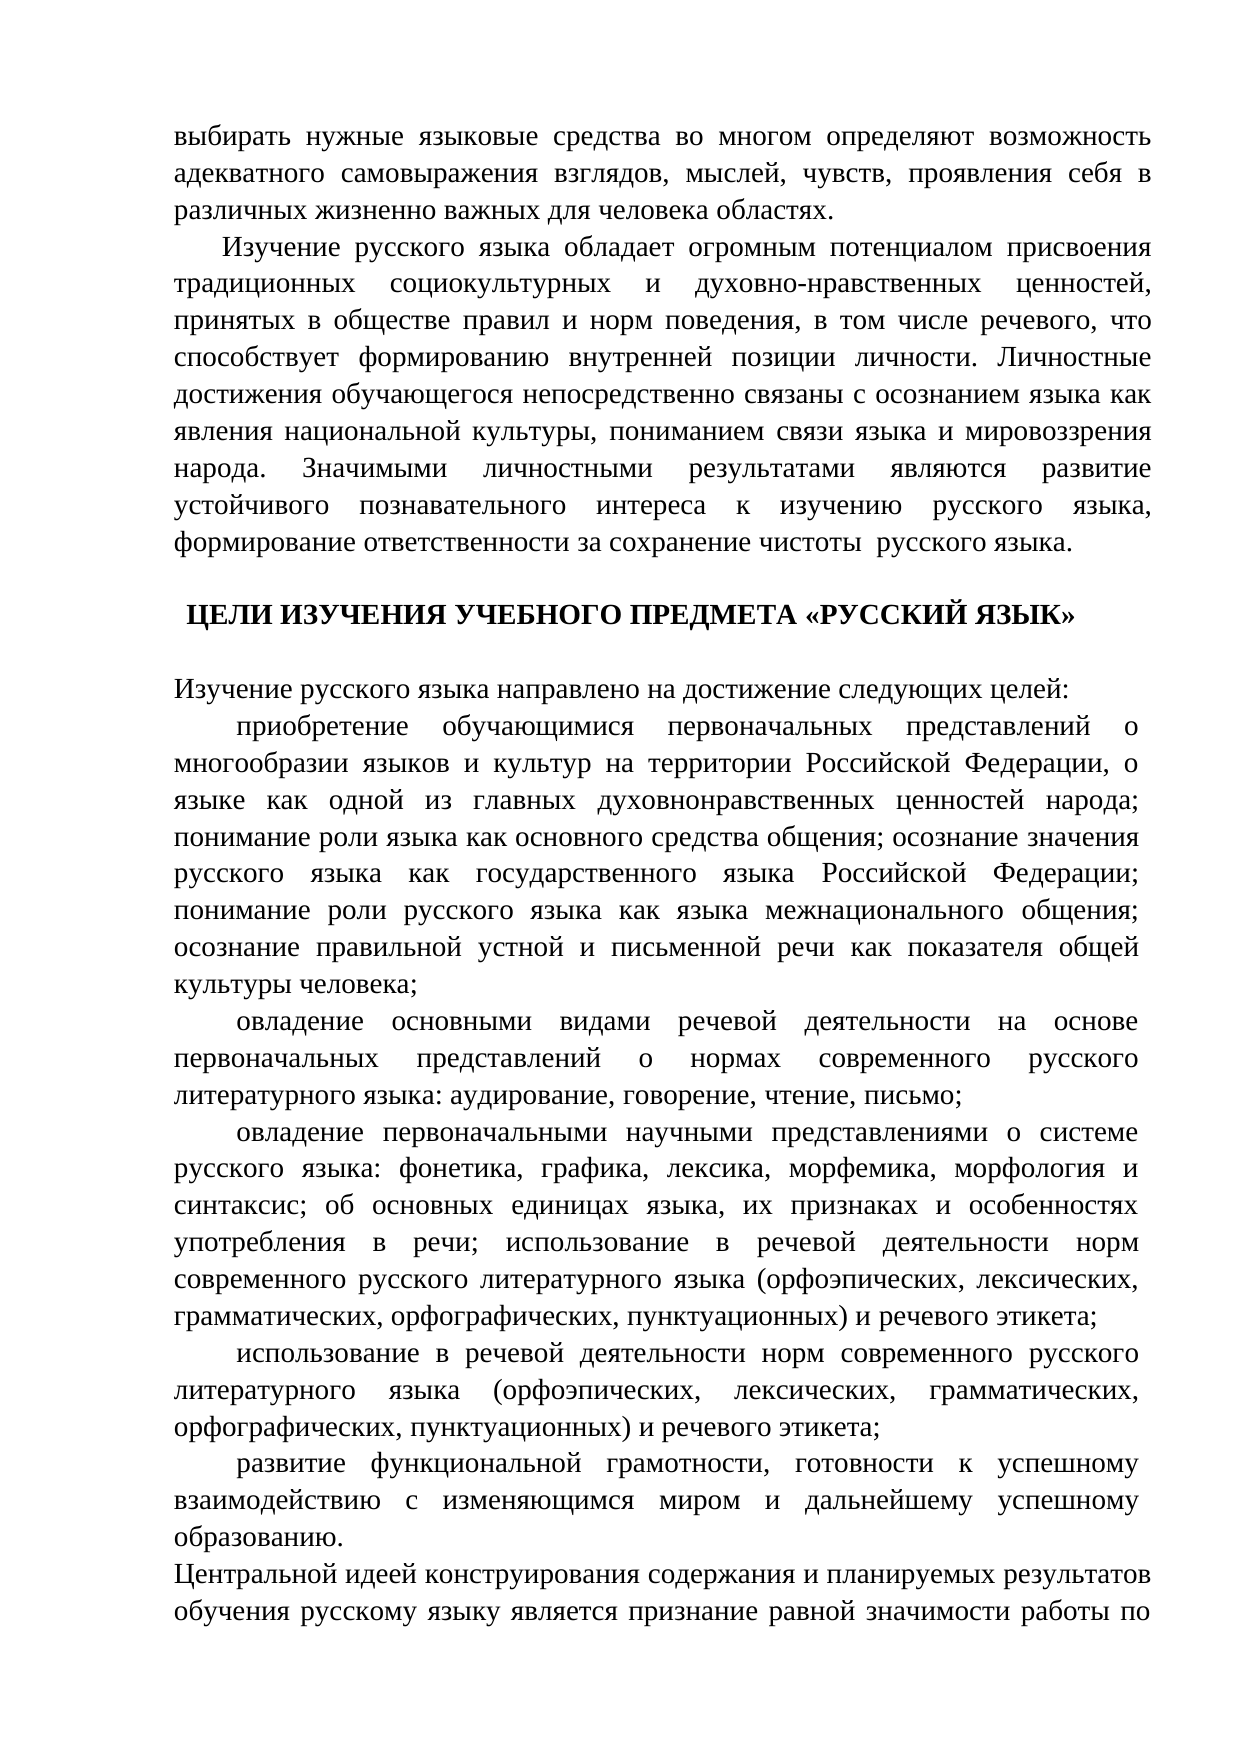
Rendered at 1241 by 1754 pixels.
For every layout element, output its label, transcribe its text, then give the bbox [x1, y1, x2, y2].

list использование в речевой деятельности норм современного русского литературного языка (орфоэпических, лексических, грамматических, орфографических, пунктуационных) и речевого этикета; [174, 1335, 1139, 1442]
list овладение первоначальными научными представлениями о системе русского языка: фонетика, графика, лексика, морфемика, морфология и синтаксис; об основных единицах языка, их признаках и особенностях употребления в речи; использование в речевой деятельности норм современного русского литературного языка (орфоэпических, лексических, грамматических, орфографических, пунктуационных) и речевого этикета; [174, 1114, 1139, 1332]
list приобретение обучающимися первоначальных представлений о многообразии языков и культур на территории Российской Федерации, о языке как одной из главных духовно­нравственных ценностей народа; понимание роли языка как основного средства общения; осознание значения русского языка как государственного языка Российской Федерации; понимание роли русского языка как языка межнационального общения; осознание правильной устной и письменной речи как показателя общей культуры человека; [174, 708, 1139, 1000]
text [174, 1556, 1152, 1627]
text Изучение русского языка обладает огромным потенциалом присвоения традиционных социокультурных и духовно-нравственных ценностей, принятых в обществе правил и норм поведения, в том числе речевого, что способствует формированию внутренней позиции личности. Личностные достижения обучающегося непосредственно связаны с осознанием языка как явления национальной культуры, пониманием связи языка и мировоззрения народа. Значимыми личностными результатами являются развитие устойчивого познавательного интереса к изучению русского языка, формирование ответственности за сохранение чистоты русского языка. [174, 229, 1152, 557]
subtitle ЦЕЛИ ИЗУЧЕНИЯ УЧЕБНОГО ПРЕДМЕТА «РУССКИЙ ЯЗЫК» [186, 597, 1152, 631]
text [174, 118, 1152, 225]
list развитие функциональной грамотности, готовности к успешному взаимодействию с изменяющимся миром и дальнейшему успешному образованию. [174, 1446, 1139, 1553]
text Изучение русского языка направлено на достижение следующих целей: [174, 671, 1152, 705]
list овладение основными видами речевой деятельности на основе первоначальных представлений о нормах современного русского литературного языка: аудирование, говорение, чтение, письмо; [174, 1003, 1139, 1110]
